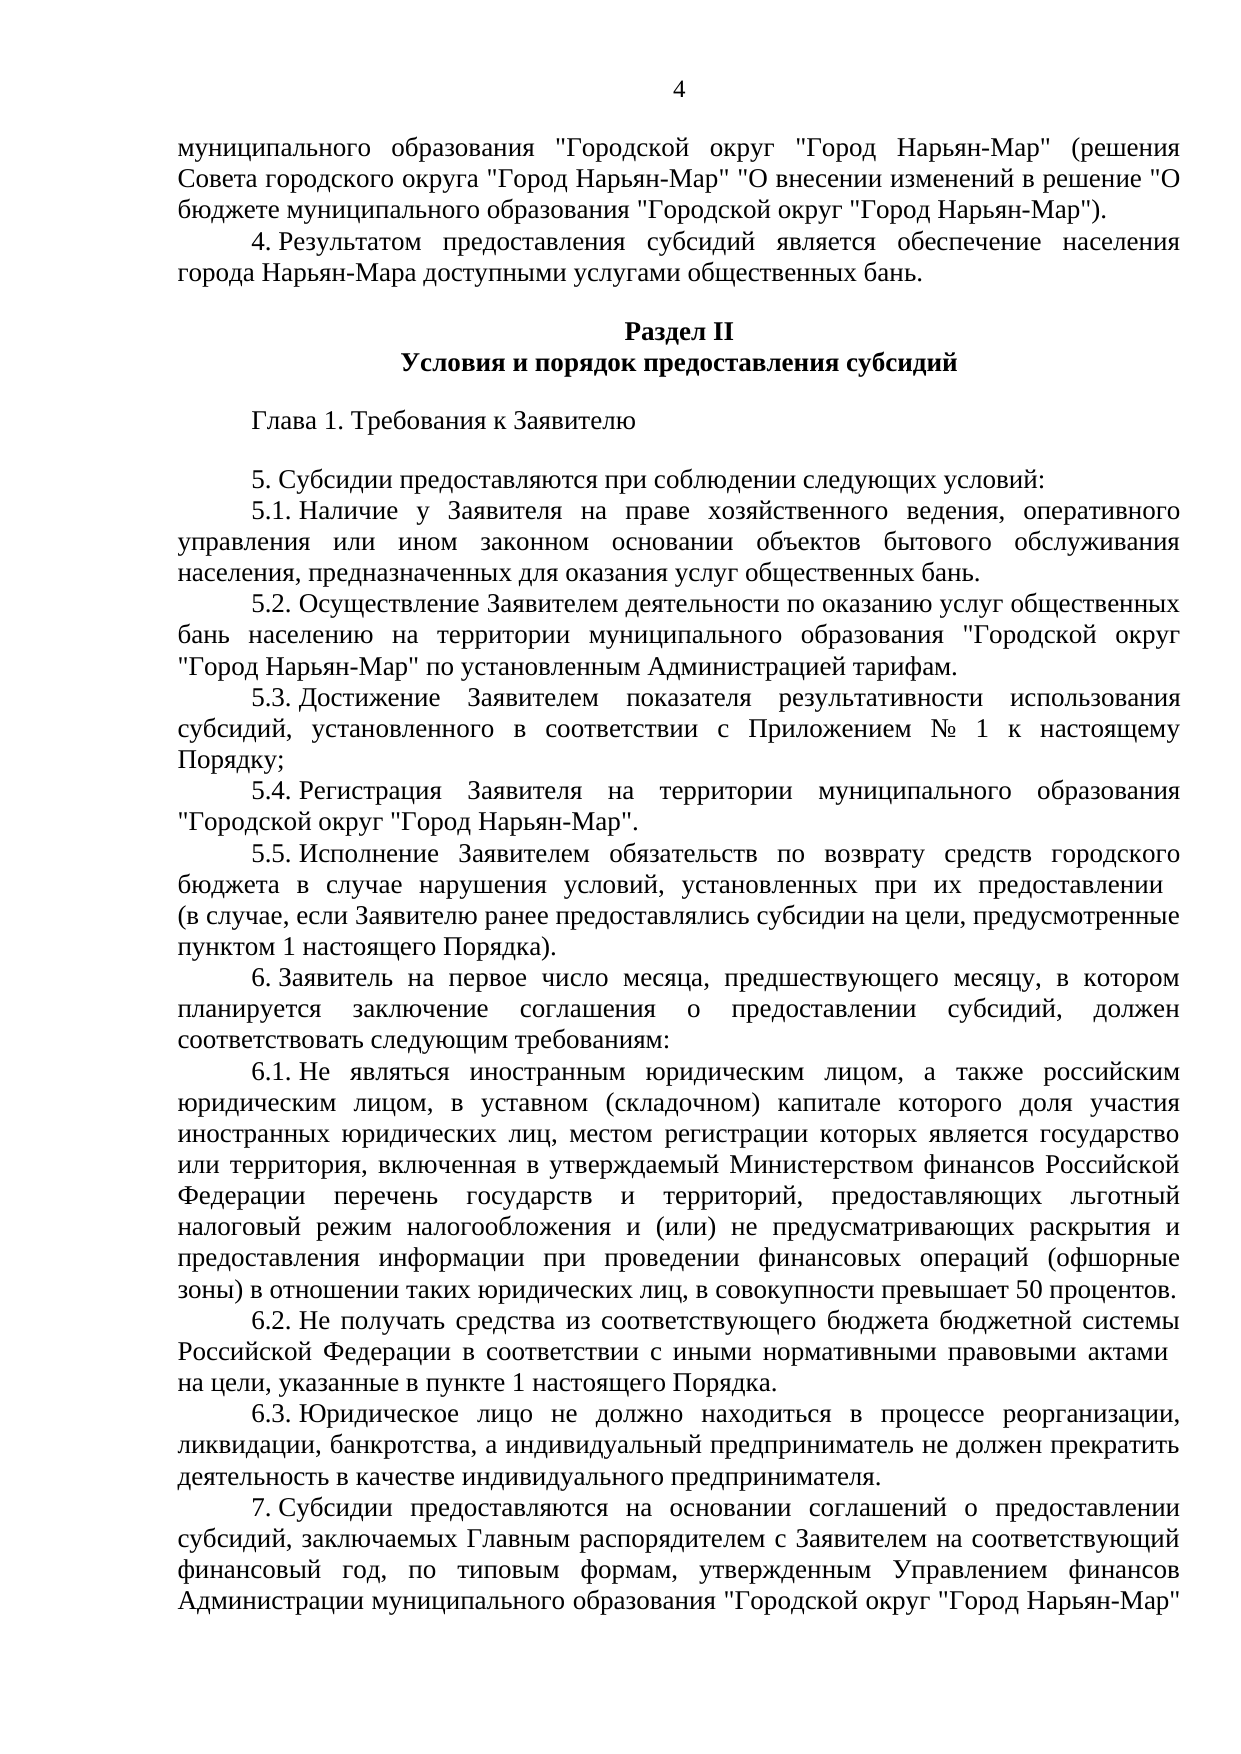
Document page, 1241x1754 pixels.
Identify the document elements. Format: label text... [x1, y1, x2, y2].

title Раздел II [177, 315, 1181, 346]
title Условия и порядок предоставления субсидий [177, 346, 1181, 377]
text 5.5. Исполнение Заявителем обязательств по возврату средств городского бюджета в случае нарушения условий, установленных при их предоставлении (в случае, если Заявителю ранее предоставлялись субсидии на цели, предусмотренные пунктом 1 настоящего Порядка). [177, 837, 1181, 961]
text 5.4. Регистрация Заявителя на территории муниципального образования "Городской округ "Город Нарьян-Мар". [177, 774, 1181, 837]
text 6.1. Не являться иностранным юридическим лицом, а также российским юридическим лицом, в уставном (складочном) капитале которого доля участия иностранных юридических лиц, местом регистрации которых является государство или территория, включенная в утверждаемый Министерством финансов Российской Федерации перечень государств и территорий, предоставляющих льготный налоговый режим налогообложения и (или) не предусматривающих раскрытия и предоставления информации при проведении финансовых операций (офшорные зоны) в отношении таких юридических лиц, в совокупности превышает 50 процентов. [177, 1055, 1181, 1304]
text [177, 1491, 1181, 1615]
title Глава 1. Требования к Заявителю [177, 404, 1181, 435]
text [177, 131, 1181, 225]
text 5. Субсидии предоставляются при соблюдении следующих условий: [177, 463, 1181, 494]
text 6. Заявитель на первое число месяца, предшествующего месяцу, в котором планируется заключение соглашения о предоставлении субсидий, должен соответствовать следующим требованиям: [177, 961, 1181, 1055]
text 6.2. Не получать средства из соответствующего бюджета бюджетной системы Российской Федерации в соответствии с иными нормативными правовыми актами на цели, указанные в пункте 1 настоящего Порядка. [177, 1304, 1181, 1397]
text 4. Результатом предоставления субсидий является обеспечение населения города Нарьян-Мара доступными услугами общественных бань. [177, 225, 1181, 287]
text 5.2. Осуществление Заявителем деятельности по оказанию услуг общественных бань населению на территории муниципального образования "Городской округ "Город Нарьян-Мар" по установленным Администрацией тарифам. [177, 587, 1181, 681]
text 5.3. Достижение Заявителем показателя результативности использования субсидий, установленного в соответствии с Приложением № 1 к настоящему Порядку; [177, 681, 1181, 774]
text 5.1. Наличие у Заявителя на праве хозяйственного ведения, оперативного управления или ином законном основании объектов бытового обслуживания населения, предназначенных для оказания услуг общественных бань. [177, 494, 1181, 587]
text 6.3. Юридическое лицо не должно находиться в процессе реорганизации, ликвидации, банкротства, а индивидуальный предприниматель не должен прекратить деятельность в качестве индивидуального предпринимателя. [177, 1397, 1181, 1491]
